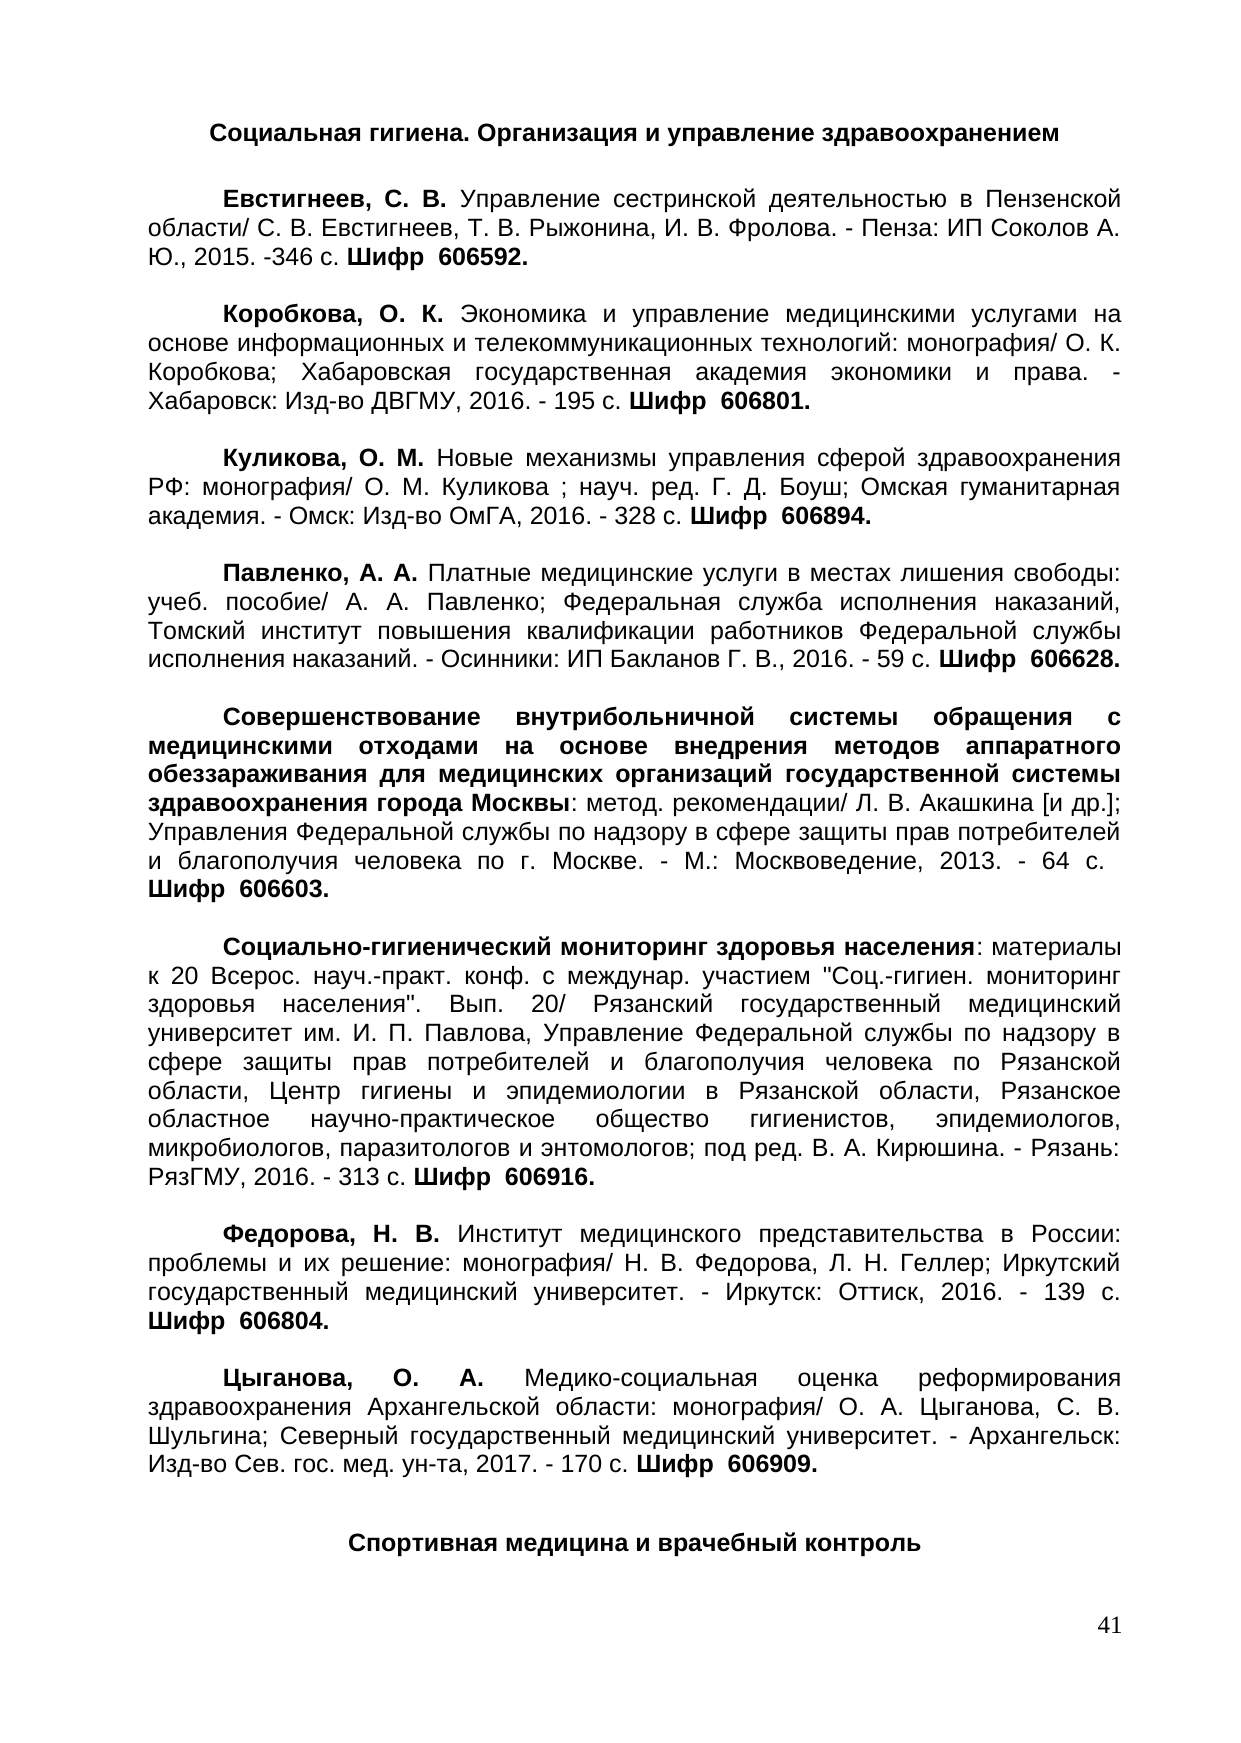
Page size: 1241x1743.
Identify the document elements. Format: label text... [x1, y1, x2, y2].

text Спортивная медицина и врачебный контроль [148, 1528, 1122, 1557]
text Павленко, А. А. Платные медицинские услуги в местах лишения свободы: учеб. пособие/ А. А. Павленко; Федеральная служба исполнения наказаний, Томский институт повышения квалификации работников Федеральной службы исполнения наказаний. - Осинники: ИП Бакланов Г. В., 2016. - 59 с. Шифр 606628. [148, 558, 1122, 673]
text Евстигнеев, С. В. Управление сестринской деятельностью в Пензенской области/ С. В. Евстигнеев, Т. В. Рыжонина, И. В. Фролова. - Пенза: ИП Соколов А. Ю., 2015. -346 с. Шифр 606592. [148, 184, 1122, 271]
text Цыганова, О. А. Медико-социальная оценка реформирования здравоохранения Архангельской области: монография/ О. А. Цыганова, С. В. Шульгина; Северный государственный медицинский университет. - Архангельск: Изд-во Сев. гос. мед. ун-та, 2017. - 170 с. Шифр 606909. [148, 1363, 1122, 1478]
text Федорова, Н. В. Институт медицинского представительства в России: проблемы и их решение: монография/ Н. В. Федорова, Л. Н. Геллер; Иркутский государственный медицинский университет. - Иркутск: Оттиск, 2016. - 139 с. Шифр 606804. [148, 1219, 1122, 1334]
text Совершенствование внутрибольничной системы обращения с медицинскими отходами на основе внедрения методов аппаратного обеззараживания для медицинских организаций государственной системы здравоохранения города Москвы: метод. рекомендации/ Л. В. Акашкина [и др.]; Управления Федеральной службы по надзору в сфере защиты прав потребителей и благополучия человека по г. Москве. - М.: Москвоведение, 2013. - 64 с. Шифр 606603. [148, 702, 1122, 903]
text Куликова, О. М. Новые механизмы управления сферой здравоохранения РФ: монография/ О. М. Куликова ; науч. ред. Г. Д. Боуш; Омская гуманитарная академия. - Омск: Изд-во ОмГА, 2016. - 328 с. Шифр 606894. [148, 443, 1122, 529]
text Социальная гигиена. Организация и управление здравоохранением [148, 118, 1122, 147]
text Коробкова, О. К. Экономика и управление медицинскими услугами на основе информационных и телекоммуникационных технологий: монография/ О. К. Коробкова; Хабаровская государственная академия экономики и права. - Хабаровск: Изд-во ДВГМУ, 2016. - 195 с. Шифр 606801. [148, 299, 1122, 414]
text Социально-гигиенический мониторинг здоровья населения: материалы к 20 Всерос. науч.-практ. конф. с междунар. участием "Соц.-гигиен. мониторинг здоровья населения". Вып. 20/ Рязанский государственный медицинский университет им. И. П. Павлова, Управление Федеральной службы по надзору в сфере защиты прав потребителей и благополучия человека по Рязанской области, Центр гигиены и эпидемиологии в Рязанской области, Рязанское областное научно-практическое общество гигиенистов, эпидемиологов, микробиологов, паразитологов и энтомологов; под ред. В. А. Кирюшина. - Рязань: РязГМУ, 2016. - 313 с. Шифр 606916. [148, 932, 1122, 1191]
